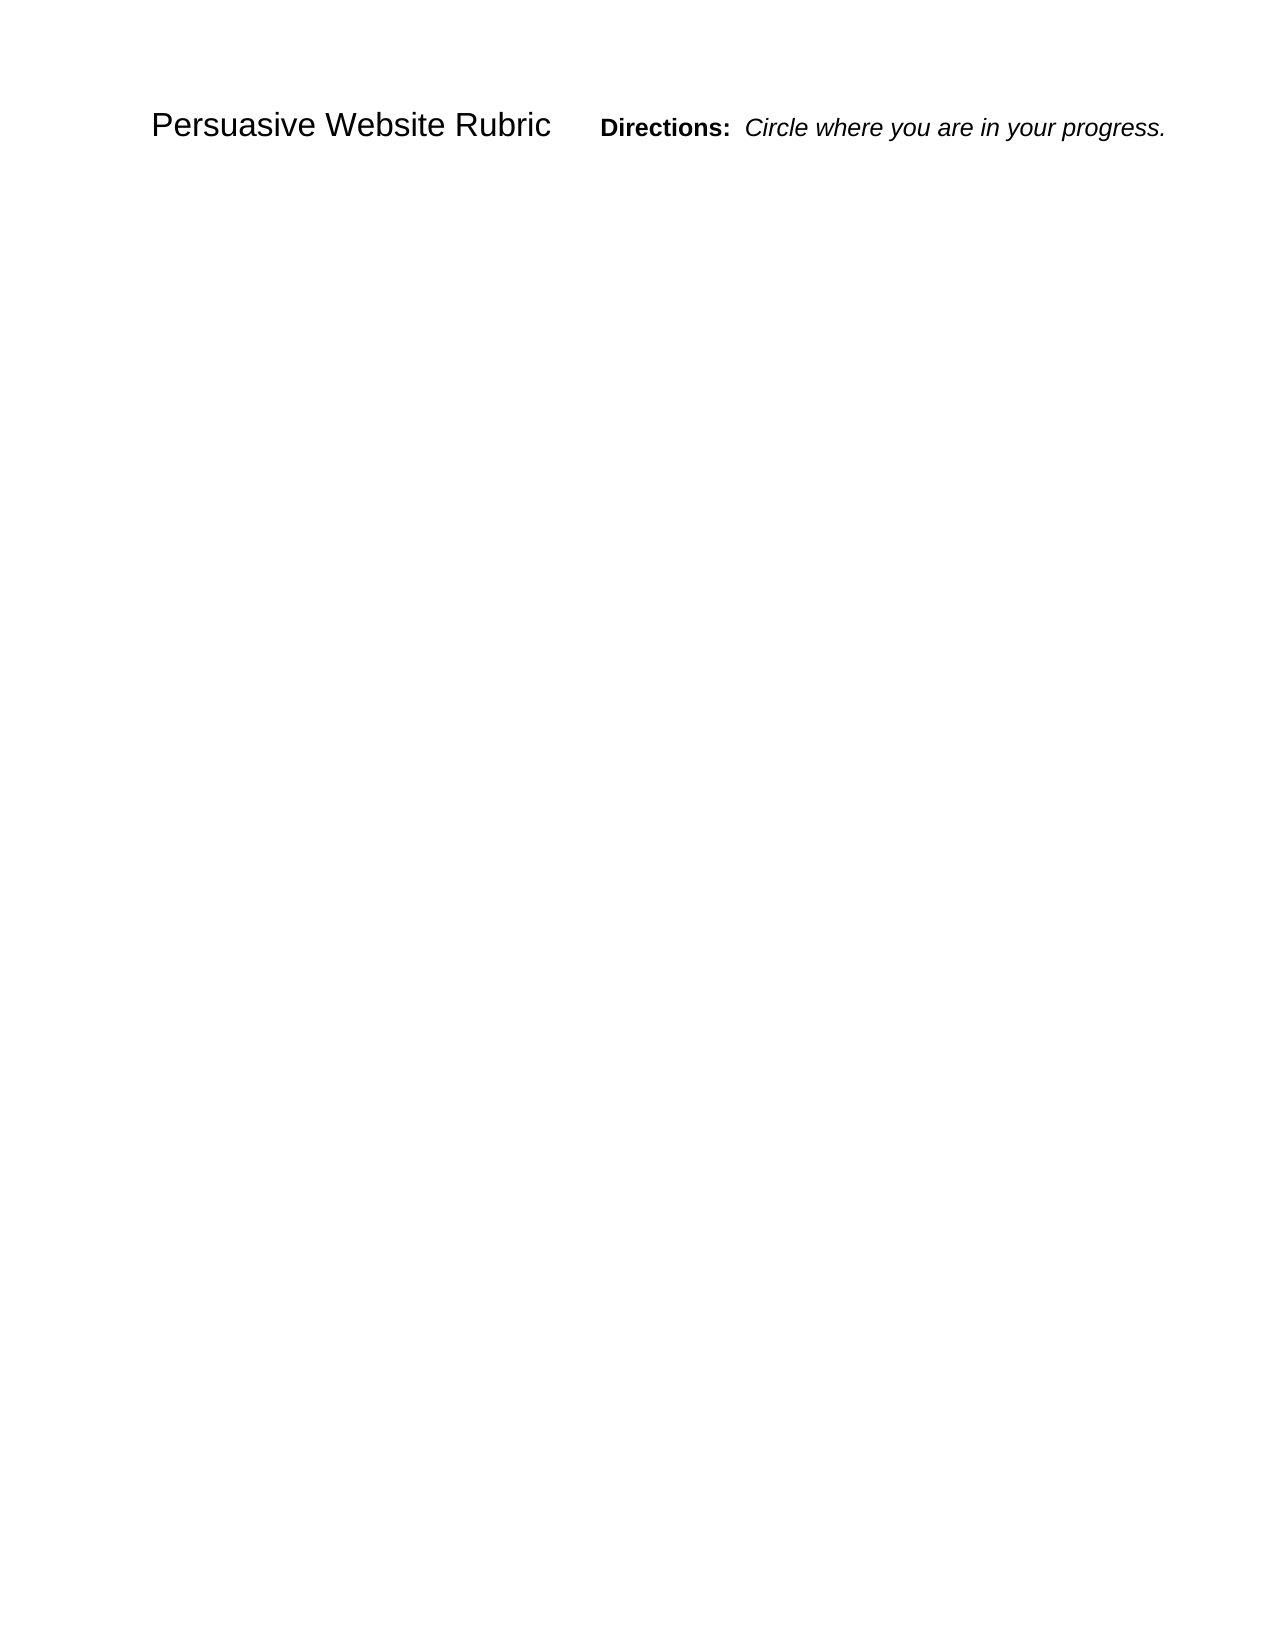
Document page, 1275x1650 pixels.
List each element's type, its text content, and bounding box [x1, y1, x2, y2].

text Persuasive Website Rubric Directions: Circle where you are in your progress. [105, 105, 1170, 143]
